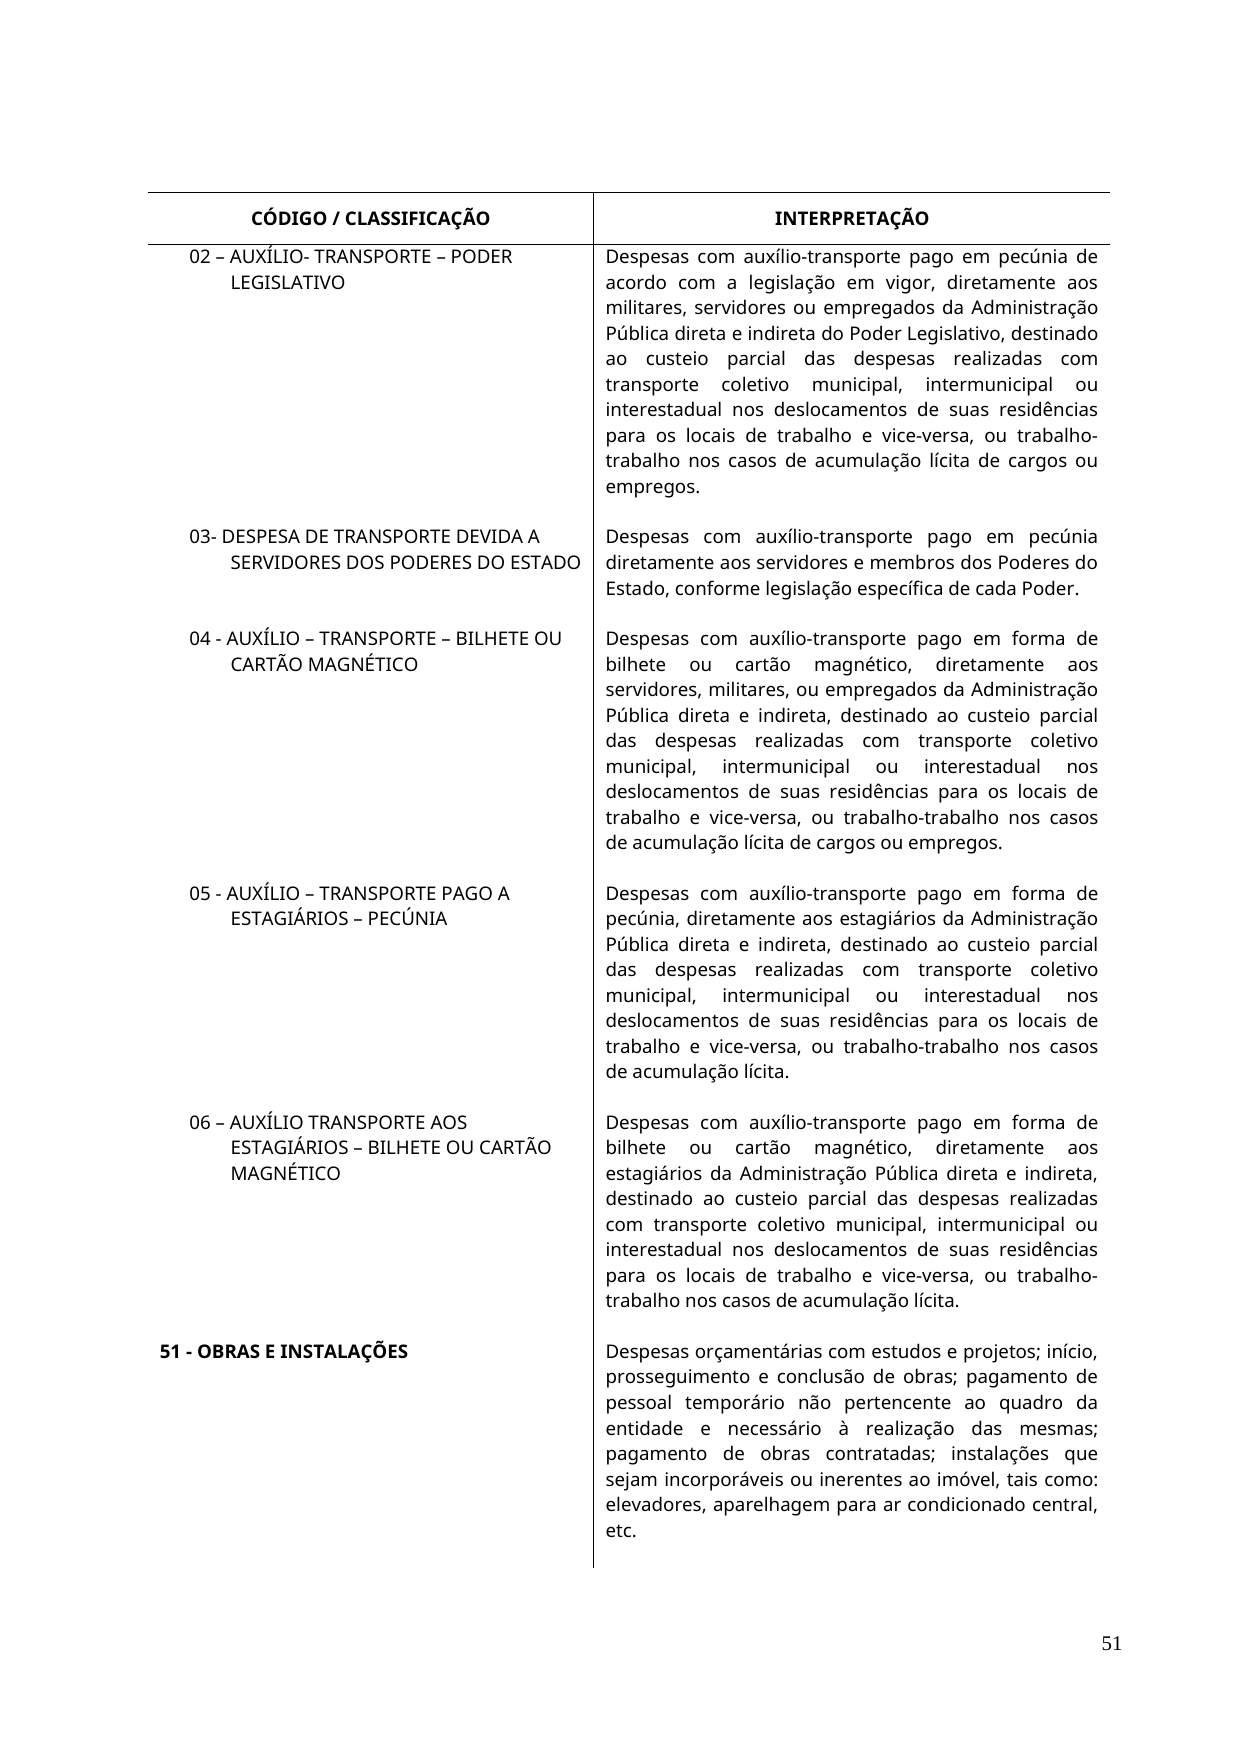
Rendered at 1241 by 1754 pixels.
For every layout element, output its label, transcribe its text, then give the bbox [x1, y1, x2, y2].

table_cell 06 – AUXÍLIO TRANSPORTE aos estagiários – BILHETE OU CARTÃO MAGNÉTICO [148, 1109, 593, 1338]
table_cell 04 - AUXÍLIO – TRANSPORTE – bilhete ou cartão magnético [148, 625, 593, 880]
table_cell Despesas com auxílio-transporte pago em forma de pecúnia, diretamente aos estagiários da Administração Pública direta e indireta, destinado ao custeio parcial das despesas realizadas com transporte coletivo municipal, intermunicipal ou interestadual nos deslocamentos de suas residências para os locais de trabalho e vice-versa, ou trabalho-trabalho nos casos de acumulação lícita. [594, 880, 1110, 1109]
table_cell Despesas com auxílio-transporte pago em forma de bilhete ou cartão magnético, diretamente aos estagiários da Administração Pública direta e indireta, destinado ao custeio parcial das despesas realizadas com transporte coletivo municipal, intermunicipal ou interestadual nos deslocamentos de suas residências para os locais de trabalho e vice-versa, ou trabalho-trabalho nos casos de acumulação lícita. [594, 1109, 1110, 1338]
table_cell 51 - OBRAS E INSTALAÇÕES [148, 1338, 593, 1567]
table_cell Despesas com auxílio-transporte pago em pecúnia diretamente aos servidores e membros dos Poderes do Estado, conforme legislação específica de cada Poder. [594, 524, 1110, 625]
table_header INTERPRETAÇÃO [594, 193, 1110, 243]
table_cell Despesas com auxílio-transporte pago em forma de bilhete ou cartão magnético, diretamente aos servidores, militares, ou empregados da Administração Pública direta e indireta, destinado ao custeio parcial das despesas realizadas com transporte coletivo municipal, intermunicipal ou interestadual nos deslocamentos de suas residências para os locais de trabalho e vice-versa, ou trabalho-trabalho nos casos de acumulação lícita de cargos ou empregos. [594, 625, 1110, 880]
table_cell 03- despesa de transporte devida a SERVIDORES DOS PODERES DO ESTADO [148, 524, 593, 625]
table_cell 05 - AUXÍLIO – TRANSPORTE pago a estagiários – pecúnia [148, 880, 593, 1109]
table_cell 02 – auxílio- transporte – poder legislativo [148, 245, 593, 524]
table_cell Despesas com auxílio-transporte pago em pecúnia de acordo com a legislação em vigor, diretamente aos militares, servidores ou empregados da Administração Pública direta e indireta do Poder Legislativo, destinado ao custeio parcial das despesas realizadas com transporte coletivo municipal, intermunicipal ou interestadual nos deslocamentos de suas residências para os locais de trabalho e vice-versa, ou trabalho-trabalho nos casos de acumulação lícita de cargos ou empregos. [594, 245, 1110, 524]
table_header CÓDIGO / CLASSIFICAÇÃO [148, 193, 593, 243]
table_cell Despesas orçamentárias com estudos e projetos; início, prosseguimento e conclusão de obras; pagamento de pessoal temporário não pertencente ao quadro da entidade e necessário à realização das mesmas; pagamento de obras contratadas; instalações que sejam incorporáveis ou inerentes ao imóvel, tais como: elevadores, aparelhagem para ar condicionado central, etc. [594, 1338, 1110, 1567]
